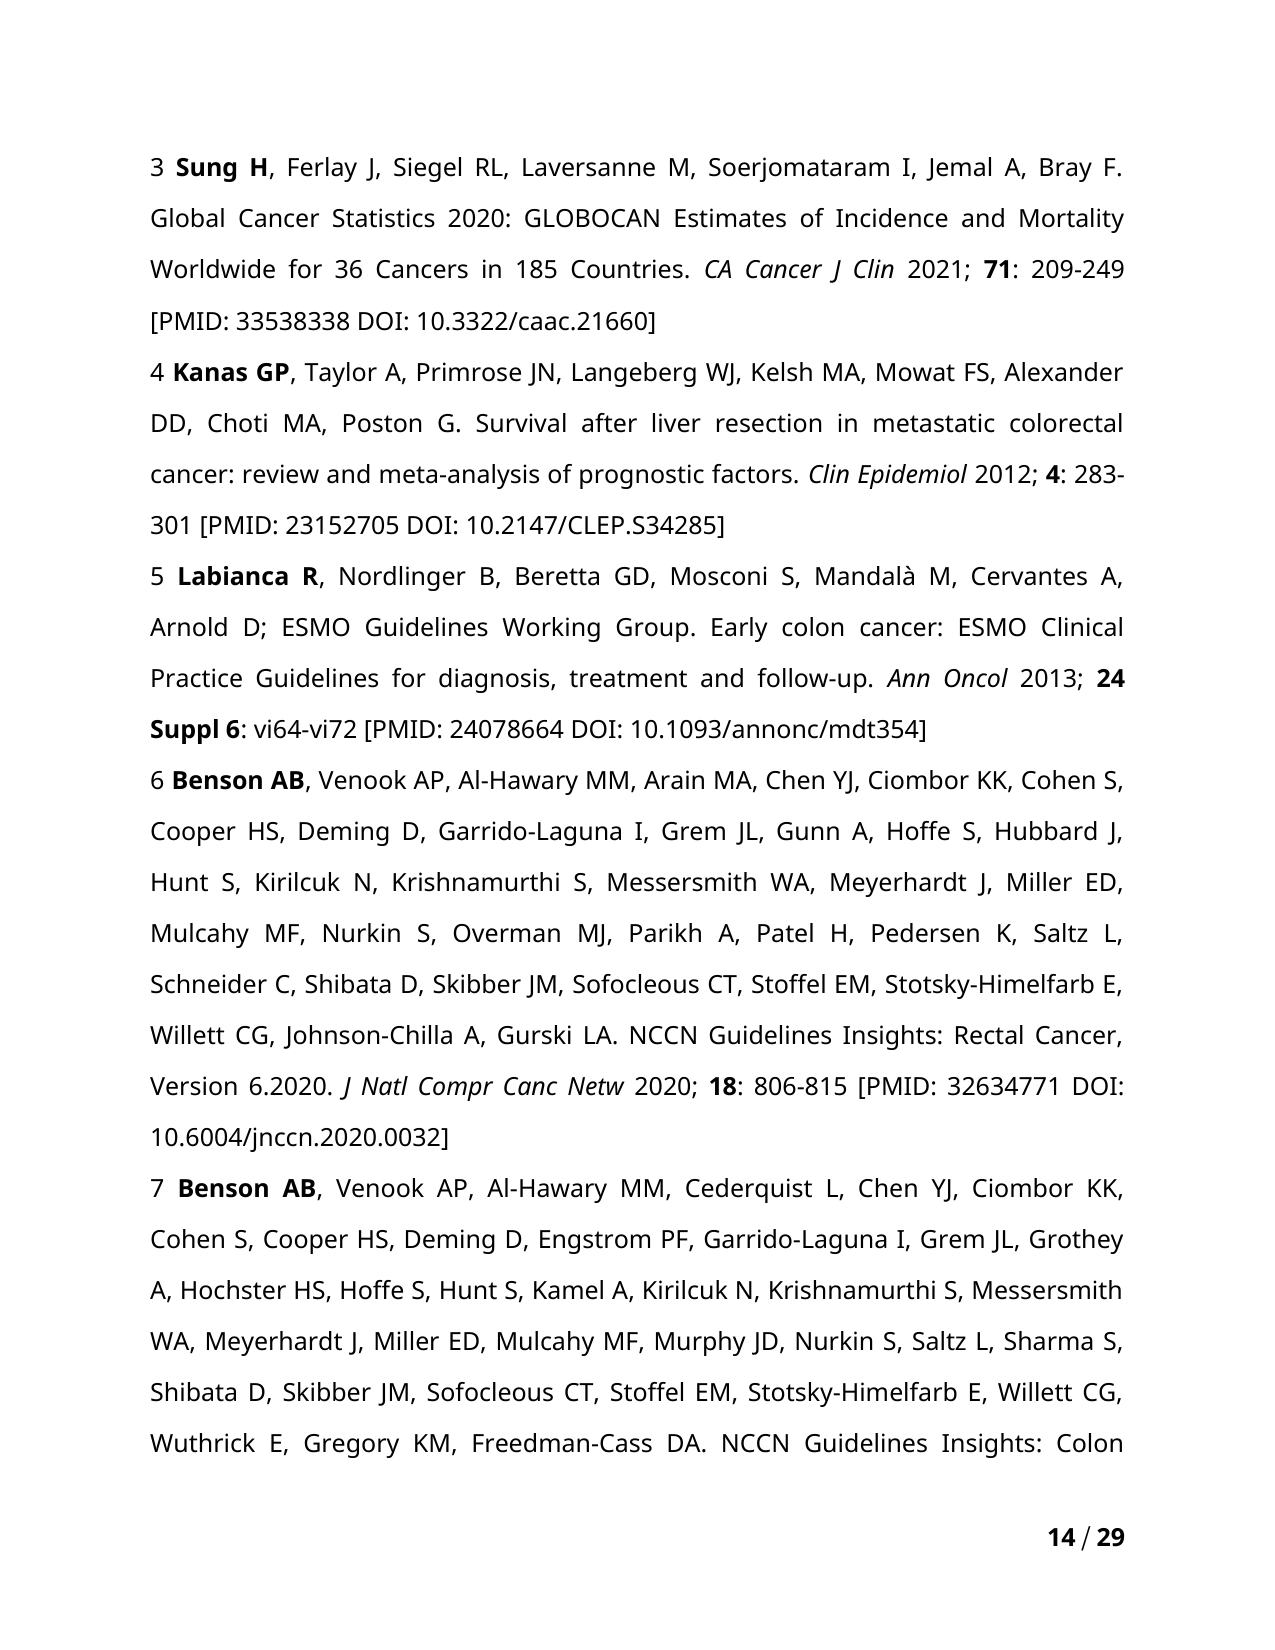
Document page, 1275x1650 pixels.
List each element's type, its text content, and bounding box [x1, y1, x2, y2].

text 4 Kanas GP, Taylor A, Primrose JN, Langeberg WJ, Kelsh MA, Mowat FS, Alexander DD, Choti MA, Poston G. Survival after liver resection in metastatic colorectal cancer: review and meta-analysis of prognostic factors. Clin Epidemiol 2012; 4: 283-301 [PMID: 23152705 DOI: 10.2147/CLEP.S34285] [150, 354, 1125, 541]
text 5 Labianca R, Nordlinger B, Beretta GD, Mosconi S, Mandalà M, Cervantes A, Arnold D; ESMO Guidelines Working Group. Early colon cancer: ESMO Clinical Practice Guidelines for diagnosis, treatment and follow-up. Ann Oncol 2013; 24 Suppl 6: vi64-vi72 [PMID: 24078664 DOI: 10.1093/annonc/mdt354] [150, 558, 1125, 746]
text 3 Sung H, Ferlay J, Siegel RL, Laversanne M, Soerjomataram I, Jemal A, Bray F. Global Cancer Statistics 2020: GLOBOCAN Estimates of Incidence and Mortality Worldwide for 36 Cancers in 185 Countries. CA Cancer J Clin 2021; 71: 209-249 [PMID: 33538338 DOI: 10.3322/caac.21660] [150, 150, 1125, 337]
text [150, 1171, 1125, 1460]
text 6 Benson AB, Venook AP, Al-Hawary MM, Arain MA, Chen YJ, Ciombor KK, Cohen S, Cooper HS, Deming D, Garrido-Laguna I, Grem JL, Gunn A, Hoffe S, Hubbard J, Hunt S, Kirilcuk N, Krishnamurthi S, Messersmith WA, Meyerhardt J, Miller ED, Mulcahy MF, Nurkin S, Overman MJ, Parikh A, Patel H, Pedersen K, Saltz L, Schneider C, Shibata D, Skibber JM, Sofocleous CT, Stoffel EM, Stotsky-Himelfarb E, Willett CG, Johnson-Chilla A, Gurski LA. NCCN Guidelines Insights: Rectal Cancer, Version 6.2020. J Natl Compr Canc Netw 2020; 18: 806-815 [PMID: 32634771 DOI: 10.6004/jnccn.2020.0032] [150, 762, 1125, 1154]
